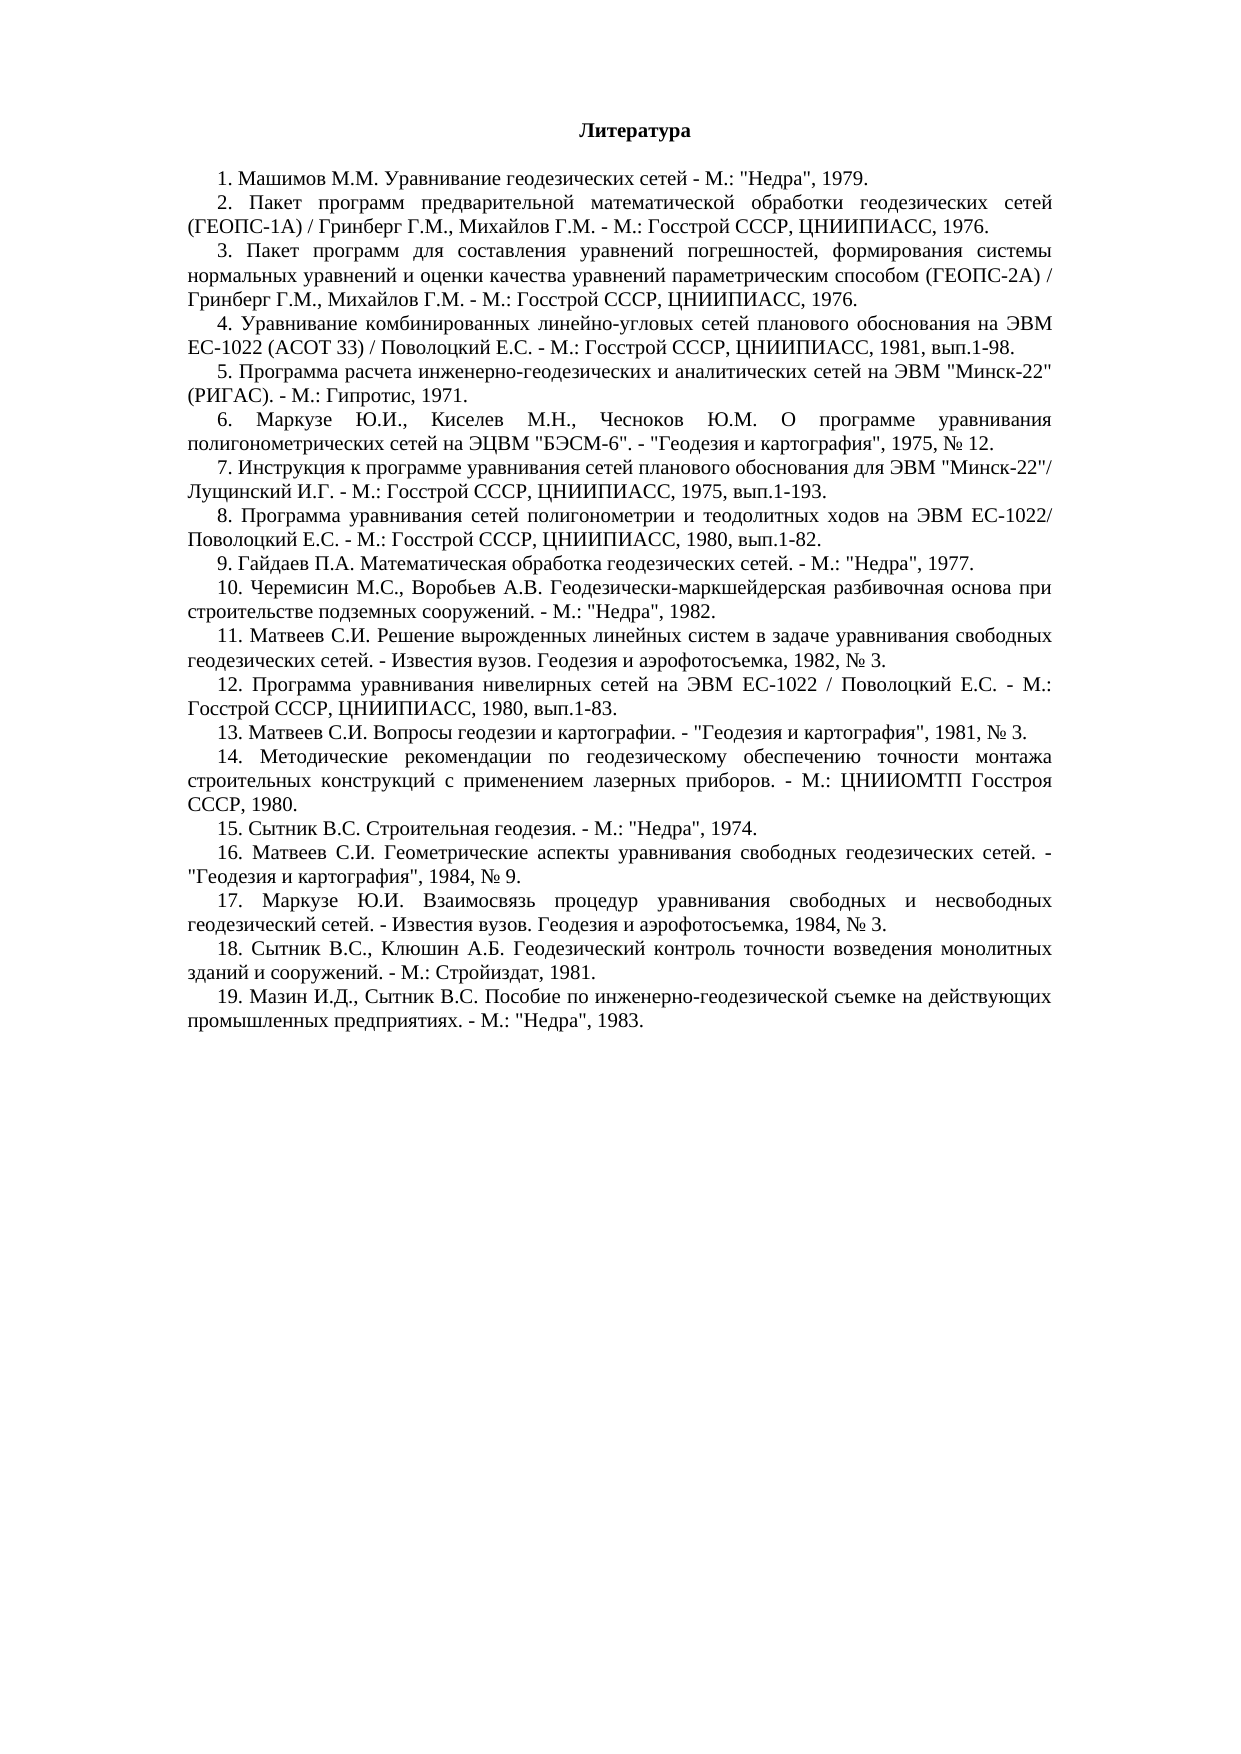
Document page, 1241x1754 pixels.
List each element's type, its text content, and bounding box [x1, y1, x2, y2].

text 2. Пакет программ предварительной математической обработки геодезических сетей (ГЕОПС-1А) / Гринберг Г.М., Михайлов Г.М. - М.: Госстрой СССР, ЦНИИПИАСС, 1976. [187, 190, 1053, 238]
text 1. Машимов М.М. Уравнивание геодезических сетей - М.: "Недра", 1979. [187, 166, 1053, 190]
text 13. Матвеев С.И. Вопросы геодезии и картографии. - "Геодезия и картография", 1981, № 3. [187, 720, 1053, 744]
subtitle Литература [187, 118, 1053, 142]
text 18. Сытник В.С., Клюшин А.Б. Геодезический контроль точности возведения монолитных зданий и сооружений. - М.: Стройиздат, 1981. [187, 936, 1053, 984]
text 11. Матвеев С.И. Решение вырожденных линейных систем в задаче уравнивания свободных геодезических сетей. - Известия вузов. Геодезия и аэрофотосъемка, 1982, № 3. [187, 623, 1053, 672]
text 8. Программа уравнивания сетей полигонометрии и теодолитных ходов на ЭВМ ЕС-1022/ Поволоцкий Е.С. - М.: Госстрой СССР, ЦНИИПИАСС, 1980, вып.1-82. [187, 503, 1053, 551]
text 6. Маркузе Ю.И., Киселев М.Н., Чесноков Ю.М. О программе уравнивания полигонометрических сетей на ЭЦВМ "БЭСМ-6". - "Геодезия и картография", 1975, № 12. [187, 407, 1053, 455]
text 16. Матвеев С.И. Геометрические аспекты уравнивания свободных геодезических сетей. - "Геодезия и картография", 1984, № 9. [187, 840, 1053, 888]
text 5. Программа расчета инженерно-геодезических и аналитических сетей на ЭВМ "Минск-22" (РИГАС). - М.: Гипротис, 1971. [187, 359, 1053, 407]
text 19. Мазин И.Д., Сытник В.С. Пособие по инженерно-геодезической съемке на действующих промышленных предприятиях. - М.: "Недра", 1983. [187, 984, 1053, 1032]
text 10. Черемисин М.С., Воробьев А.В. Геодезически-маркшейдерская разбивочная основа при строительстве подземных сооружений. - М.: "Недра", 1982. [187, 575, 1053, 623]
text 3. Пакет программ для составления уравнений погрешностей, формирования системы нормальных уравнений и оценки качества уравнений параметрическим способом (ГЕОПС-2А) / Гринберг Г.М., Михайлов Г.М. - М.: Госстрой СССР, ЦНИИПИАСС, 1976. [187, 238, 1053, 311]
text 9. Гайдаев П.А. Математическая обработка геодезических сетей. - М.: "Недра", 1977. [187, 551, 1053, 575]
text 12. Программа уравнивания нивелирных сетей на ЭВМ ЕС-1022 / Поволоцкий Е.С. - М.: Госстрой СССР, ЦНИИПИАСС, 1980, вып.1-83. [187, 672, 1053, 720]
text 4. Уравнивание комбинированных линейно-угловых сетей планового обоснования на ЭВМ ЕС-1022 (АСОТ 33) / Поволоцкий Е.С. - М.: Госстрой СССР, ЦНИИПИАСС, 1981, вып.1-98. [187, 311, 1053, 359]
text 17. Маркузе Ю.И. Взаимосвязь процедур уравнивания свободных и несвободных геодезический сетей. - Известия вузов. Геодезия и аэрофотосъемка, 1984, № 3. [187, 888, 1053, 936]
text 14. Методические рекомендации по геодезическому обеспечению точности монтажа строительных конструкций с применением лазерных приборов. - М.: ЦНИИОМТП Госстроя СССР, 1980. [187, 744, 1053, 816]
text 7. Инструкция к программе уравнивания сетей планового обоснования для ЭВМ "Минск-22"/ Лущинский И.Г. - М.: Госстрой СССР, ЦНИИПИАСС, 1975, вып.1-193. [187, 455, 1053, 503]
text 15. Сытник В.С. Строительная геодезия. - М.: "Недра", 1974. [187, 816, 1053, 840]
